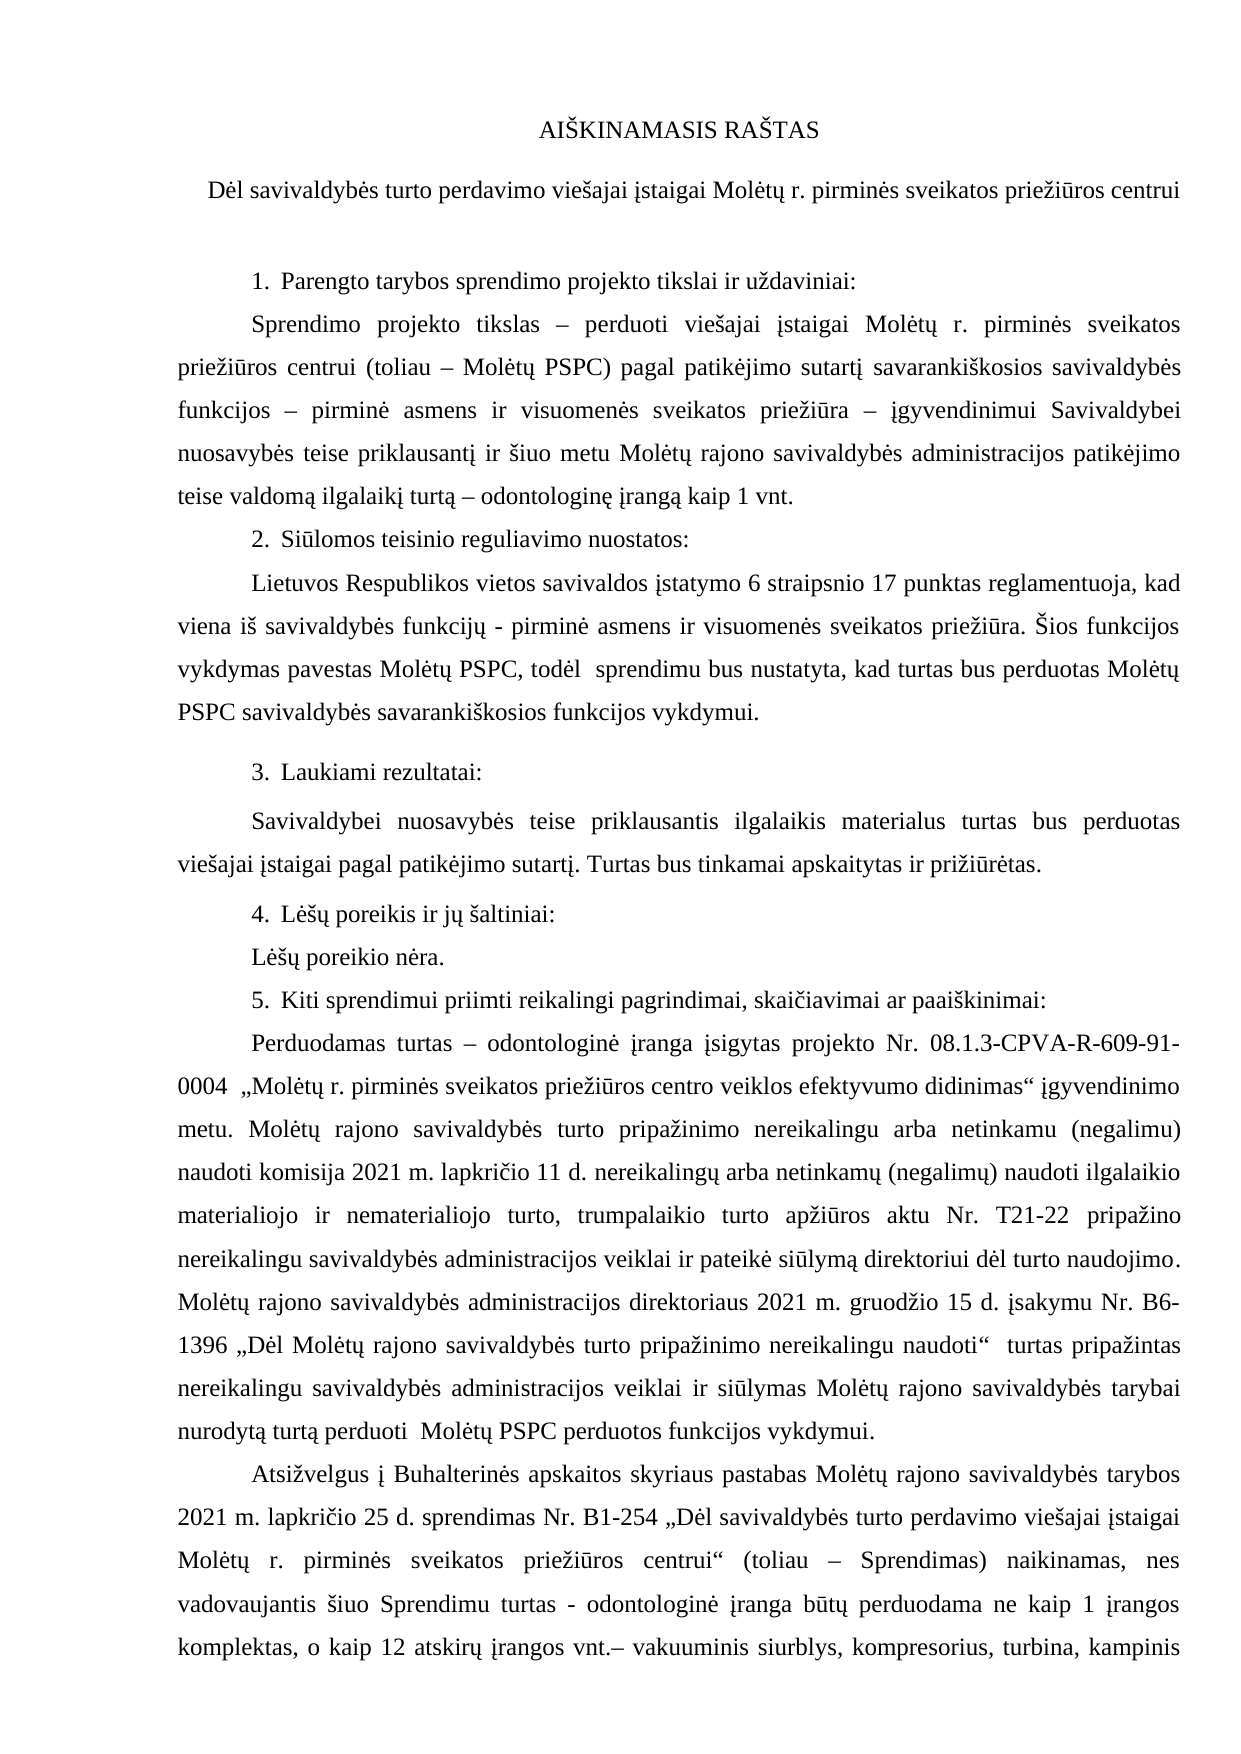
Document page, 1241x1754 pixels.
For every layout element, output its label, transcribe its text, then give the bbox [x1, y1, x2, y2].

text AIŠKINAMASIS RAŠTAS [177, 115, 1181, 144]
list Sprendimo projekto tikslas – perduoti viešajai įstaigai Molėtų r. pirminės sveikatos priežiūros centrui (toliau – Molėtų PSPC) pagal patikėjimo sutartį savarankiškosios savivaldybės funkcijos – pirminė asmens ir visuomenės sveikatos priežiūra – įgyvendinimui Savivaldybei nuosavybės teise priklausantį ir šiuo metu Molėtų rajono savivaldybės administracijos patikėjimo teise valdomą ilgalaikį turtą – odontologinę įrangą kaip 1 vnt. [177, 309, 1181, 510]
list Siūlomos teisinio reguliavimo nuostatos: [177, 524, 1181, 553]
text Savivaldybei nuosavybės teise priklausantis ilgalaikis materialus turtas bus perduotas viešajai įstaigai pagal patikėjimo sutartį. Turtas bus tinkamai apskaitytas ir prižiūrėtas. [177, 806, 1181, 878]
list Dėl savivaldybės turto perdavimo viešajai įstaigai Molėtų r. pirminės sveikatos priežiūros centrui [207, 175, 1181, 204]
list Perduodamas turtas – odontologinė įranga įsigytas projekto Nr. 08.1.3-CPVA-R-609-91-0004 „Molėtų r. pirminės sveikatos priežiūros centro veiklos efektyvumo didinimas“ įgyvendinimo metu. Molėtų rajono savivaldybės turto pripažinimo nereikalingu arba netinkamu (negalimu) naudoti komisija 2021 m. lapkričio 11 d. nereikalingų arba netinkamų (negalimų) naudoti ilgalaikio materialiojo ir nematerialiojo turto, trumpalaikio turto apžiūros aktu Nr. T21-22 pripažino nereikalingu savivaldybės administracijos veiklai ir pateikė siūlymą direktoriui dėl turto naudojimo. Molėtų rajono savivaldybės administracijos direktoriaus 2021 m. gruodžio 15 d. įsakymu Nr. B6-1396 „Dėl Molėtų rajono savivaldybės turto pripažinimo nereikalingu naudoti“ turtas pripažintas nereikalingu savivaldybės administracijos veiklai ir siūlymas Molėtų rajono savivaldybės tarybai nurodytą turtą perduoti Molėtų PSPC perduotos funkcijos vykdymui. [177, 1028, 1181, 1445]
list Lėšų poreikio nėra. [177, 942, 1181, 971]
list Laukiami rezultatai: [251, 757, 1181, 786]
list Parengto tarybos sprendimo projekto tikslai ir uždaviniai: [177, 266, 1181, 294]
list Kiti sprendimui priimti reikalingi pagrindimai, skaičiavimai ar paaiškinimai: [177, 985, 1181, 1014]
text Lietuvos Respublikos vietos savivaldos įstatymo 6 straipsnio 17 punktas reglamentuoja, kad viena iš savivaldybės funkcijų - pirminė asmens ir visuomenės sveikatos priežiūra. Šios funkcijos vykdymas pavestas Molėtų PSPC, todėl sprendimu bus nustatyta, kad turtas bus perduotas Molėtų PSPC savivaldybės savarankiškosios funkcijos vykdymui. [177, 568, 1181, 726]
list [177, 1459, 1181, 1661]
list Lėšų poreikis ir jų šaltiniai: [177, 899, 1181, 927]
